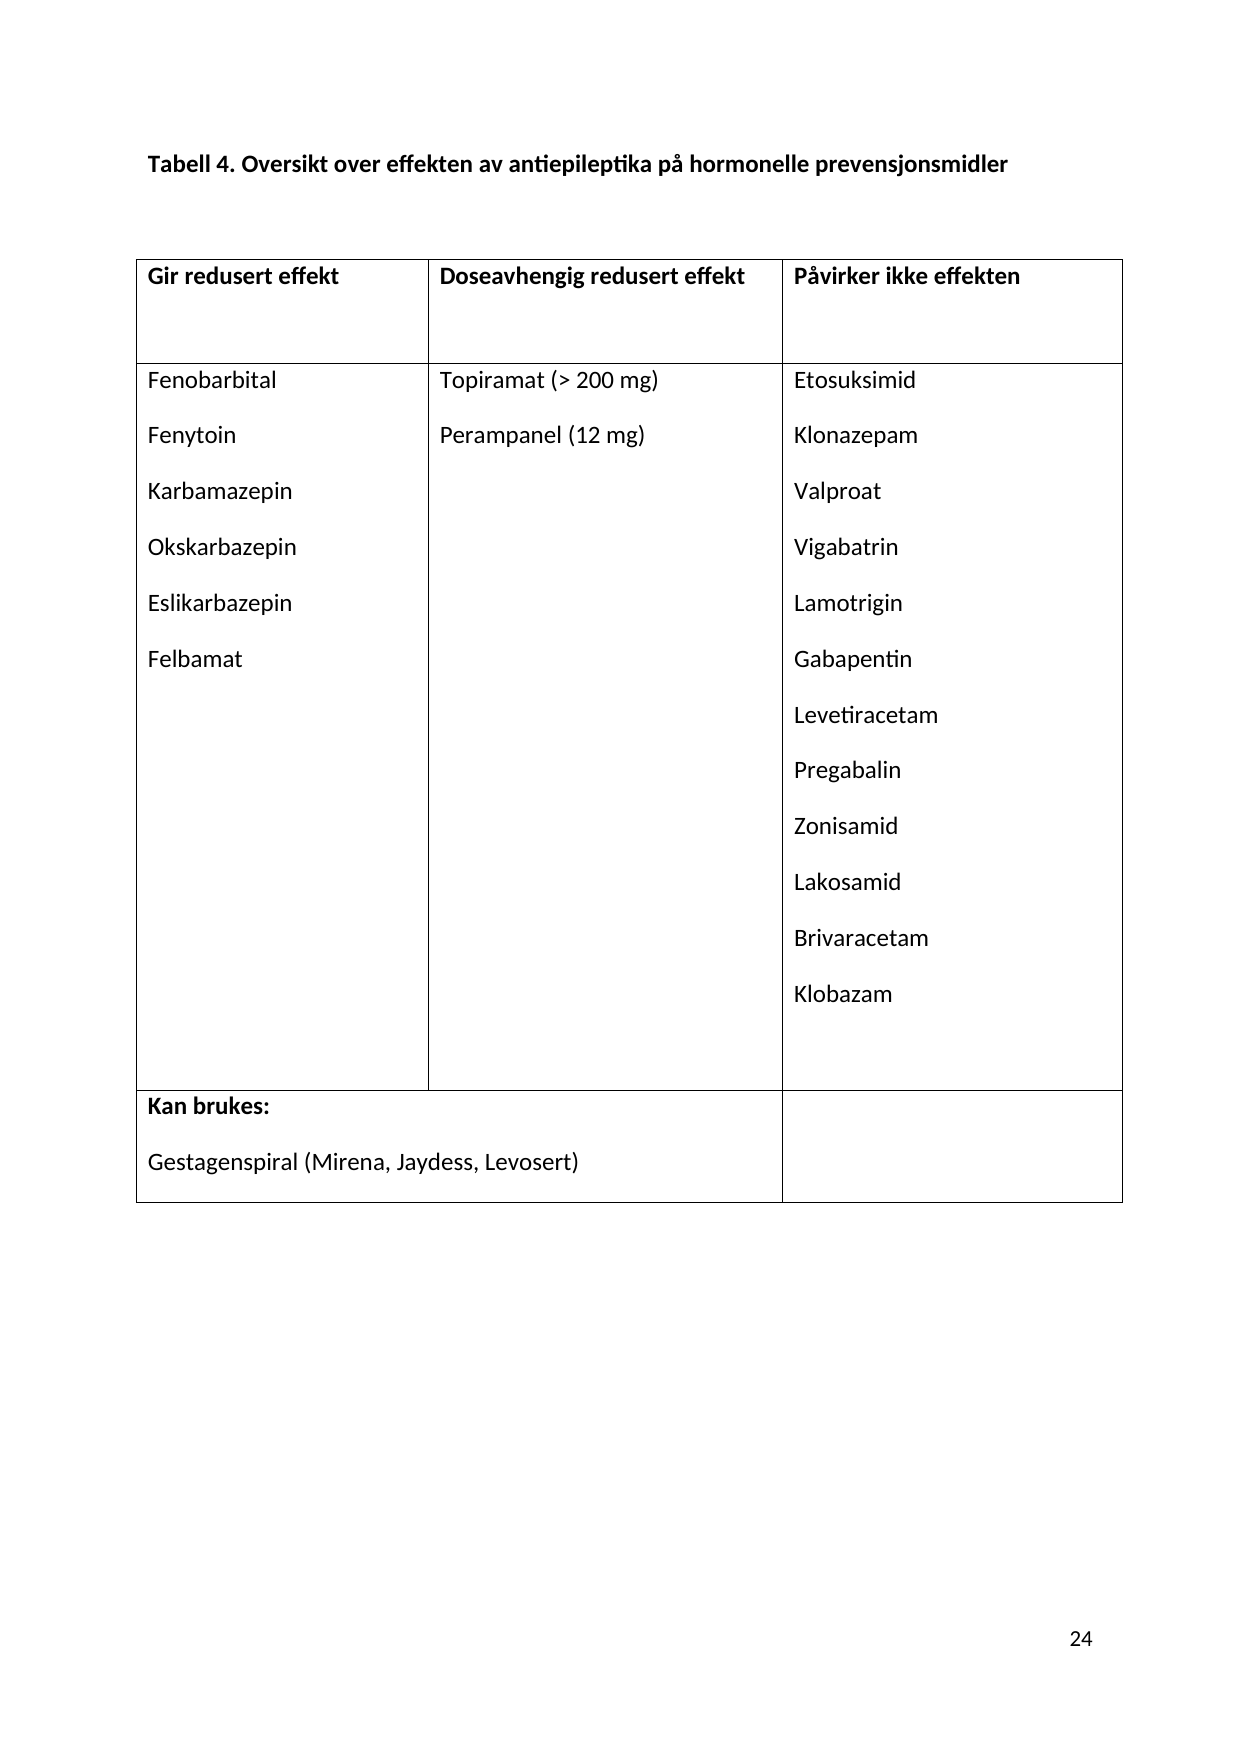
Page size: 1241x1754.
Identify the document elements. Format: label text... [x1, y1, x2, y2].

table_cell Fenobarbital Fenytoin Karbamazepin Okskarbazepin Eslikarbazepin Felbamat [137, 364, 428, 1089]
table_header Påvirker ikke effekten [783, 260, 1122, 363]
table_header Doseavhengig redusert effekt [429, 260, 782, 363]
table_cell Kan brukes: Gestagenspiral (Mirena, Jaydess, Levosert) [137, 1091, 782, 1202]
table_cell [783, 1091, 1122, 1202]
text Tabell 4. Oversikt over effekten av antiepileptika på hormonelle prevensjonsmidler [148, 148, 1122, 178]
table_header Gir redusert effekt [137, 260, 428, 363]
table_cell Etosuksimid Klonazepam Valproat Vigabatrin Lamotrigin Gabapentin Levetiracetam Pregabalin Zonisamid Lakosamid Brivaracetam Klobazam [783, 364, 1122, 1089]
table_cell Topiramat (> 200 mg) Perampanel (12 mg) [429, 364, 782, 1089]
